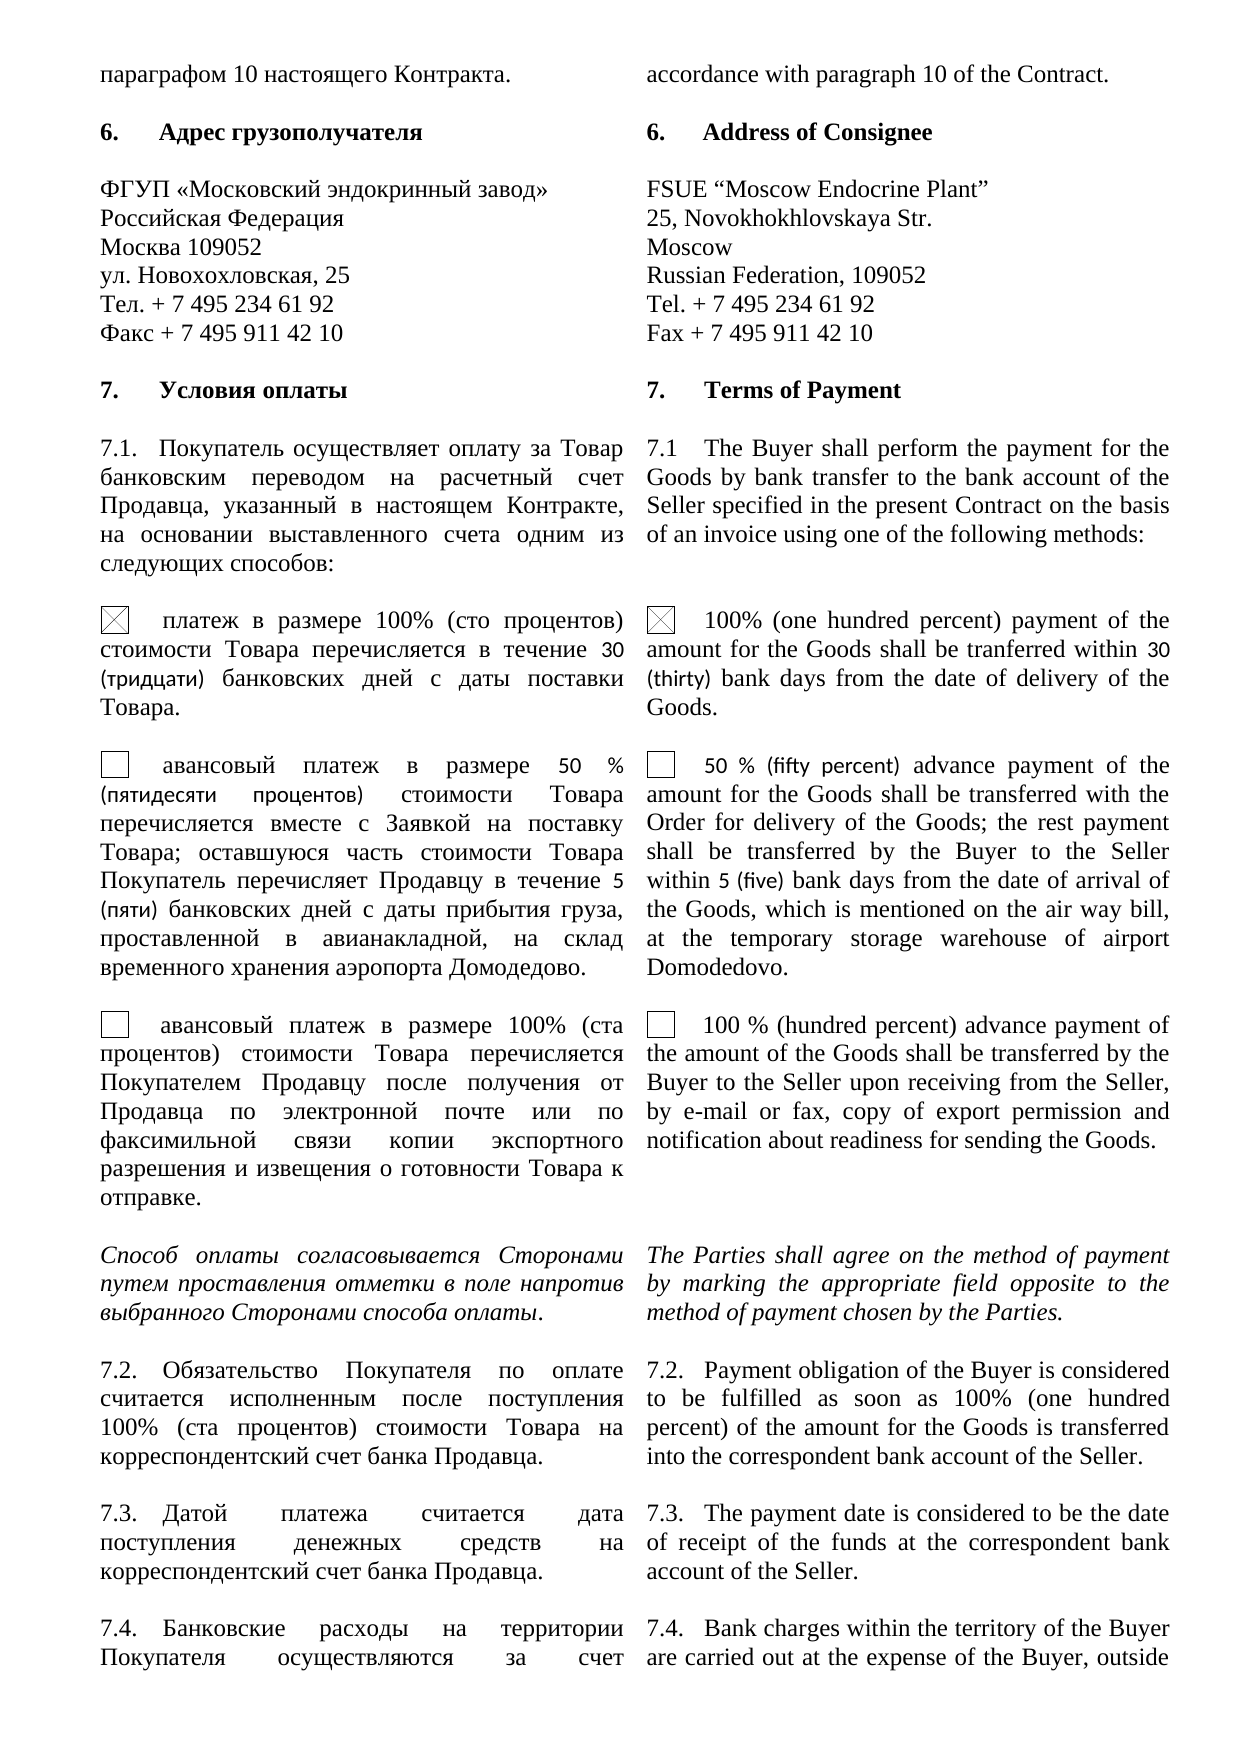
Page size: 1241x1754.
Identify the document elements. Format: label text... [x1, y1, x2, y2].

table_cell авансовый платеж в размере стоимости Товара перечисляется вместе с Заявкой на поставку Товара; оставшуюся часть стоимости Товара Покупатель перечисляет Продавцу в течение дней с даты прибытия груза, проставленной в авианакладной, на склад временного хранения аэропорта Домодедово. [89, 750, 635, 1010]
table_cell 100 % (hundred percent) advance payment of the amount of the Goods shall be transferred by the Buyer to the Seller upon receiving from the Seller, by e-mail or fax, copy of export permission and notification about readiness for sending the Goods. [635, 1010, 1181, 1240]
table_cell Способ оплаты согласовывается Сторонами путем проставления отметки в поле напротив выбранного Сторонами способа оплаты. [89, 1240, 635, 1355]
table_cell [635, 1355, 1181, 1671]
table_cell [89, 1355, 635, 1671]
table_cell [89, 59, 635, 605]
table_cell The Parties shall agree on the method of payment by marking the appropriate field opposite to the method of payment chosen by the Parties. [635, 1240, 1181, 1355]
table_cell платеж в размере 100% (сто процентов) стоимости Товара перечисляется в течение дней с даты поставки Товара. [89, 605, 635, 750]
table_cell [635, 59, 1181, 605]
table_cell advance payment of the amount for the Goods shall be transferred with the Order for delivery of the Goods; the rest payment shall be transferred by the Buyer to the Seller within days from the date of arrival of the Goods, which is mentioned on the air way bill, at the temporary storage warehouse of airport Domodedovo. [635, 750, 1181, 1010]
table_cell авансовый платеж в размере 100% (ста процентов) стоимости Товара перечисляется Покупателем Продавцу после получения от Продавца по электронной почте или по факсимильной связи копии экспортного разрешения и извещения о готовности Товара к отправке. [89, 1010, 635, 1240]
table_cell 100% (one hundred percent) payment of the amount for the Goods shall be tranferred within days from the date of delivery of the Goods. [635, 605, 1181, 750]
